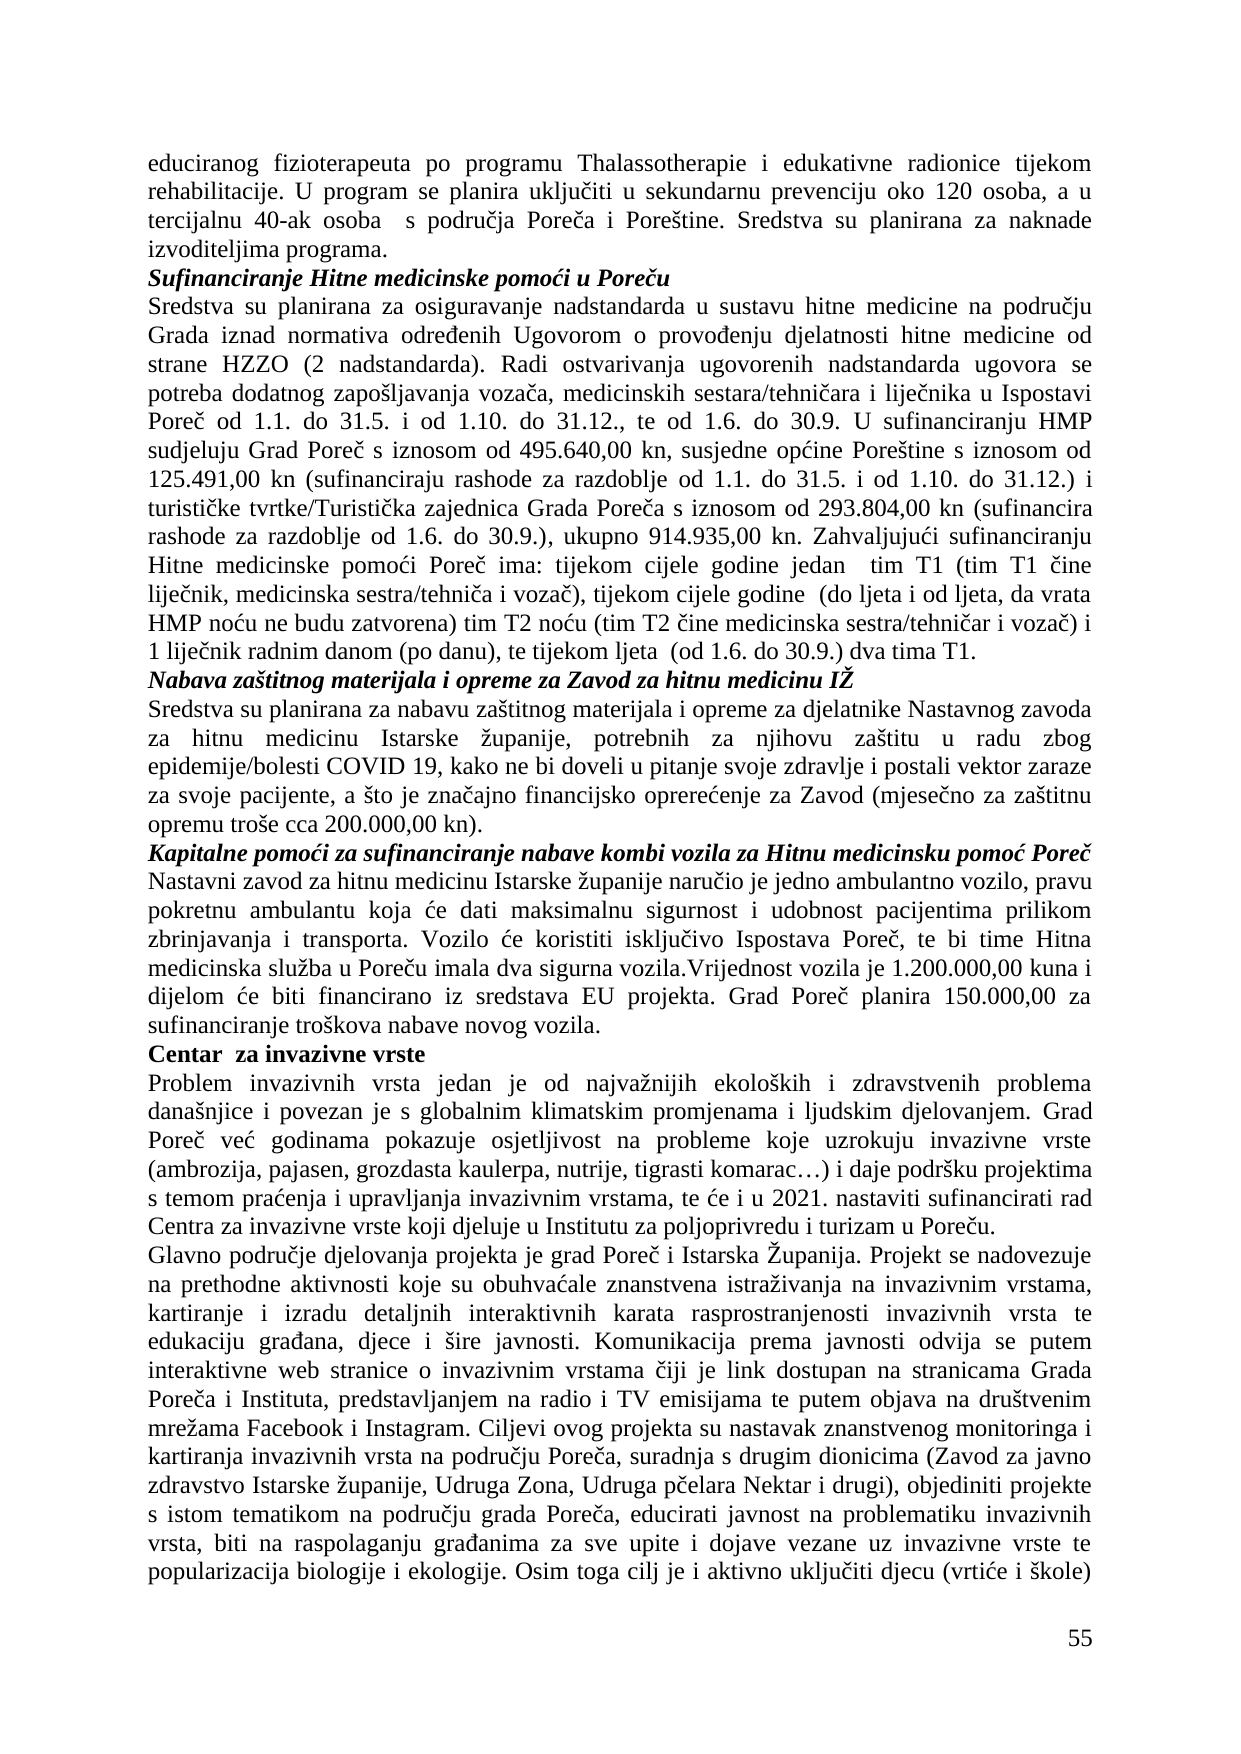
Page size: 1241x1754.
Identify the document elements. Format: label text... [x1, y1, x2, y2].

text Nabava zaštitnog materijala i opreme za Zavod za hitnu medicinu IŽ [148, 665, 1093, 694]
text Nastavni zavod za hitnu medicinu Istarske županije naručio je jedno ambulantno vozilo, pravu pokretnu ambulantu koja će dati maksimalnu sigurnost i udobnost pacijentima prilikom zbrinjavanja i transporta. Vozilo će koristiti isključivo Ispostava Poreč, te bi time Hitna medicinska služba u Poreču imala dva sigurna vozila.Vrijednost vozila je 1.200.000,00 kuna i dijelom će biti financirano iz sredstava EU projekta. Grad Poreč planira 150.000,00 za sufinanciranje troškova nabave novog vozila. [148, 866, 1093, 1039]
text Sredstva su planirana za nabavu zaštitnog materijala i opreme za djelatnike Nastavnog zavoda za hitnu medicinu Istarske županije, potrebnih za njihovu zaštitu u radu zbog epidemije/bolesti COVID 19, kako ne bi doveli u pitanje svoje zdravlje i postali vektor zaraze za svoje pacijente, a što je značajno financijsko oprerećenje za Zavod (mjesečno za zaštitnu opremu troše cca 200.000,00 kn). [148, 694, 1093, 838]
text Sredstva su planirana za osiguravanje nadstandarda u sustavu hitne medicine na području Grada iznad normativa određenih Ugovorom o provođenju djelatnosti hitne medicine od strane HZZO (2 nadstandarda). Radi ostvarivanja ugovorenih nadstandarda ugovora se potreba dodatnog zapošljavanja vozača, medicinskih sestara/tehničara i liječnika u Ispostavi Poreč od 1.1. do 31.5. i od 1.10. do 31.12., te od 1.6. do 30.9. U sufinanciranju HMP sudjeluju Grad Poreč s iznosom od 495.640,00 kn, susjedne općine Poreštine s iznosom od 125.491,00 kn (sufinanciraju rashode za razdoblje od 1.1. do 31.5. i od 1.10. do 31.12.) i turističke tvrtke/Turistička zajednica Grada Poreča s iznosom od 293.804,00 kn (sufinancira rashode za razdoblje od 1.6. do 30.9.), ukupno 914.935,00 kn. Zahvaljujući sufinanciranju Hitne medicinske pomoći Poreč ima: tijekom cijele godine jedan tim T1 (tim T1 čine liječnik, medicinska sestra/tehniča i vozač), tijekom cijele godine (do ljeta i od ljeta, da vrata HMP noću ne budu zatvorena) tim T2 noću (tim T2 čine medicinska sestra/tehničar i vozač) i 1 liječnik radnim danom (po danu), te tijekom ljeta (od 1.6. do 30.9.) dva tima T1. [148, 291, 1093, 665]
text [148, 148, 1093, 263]
text Centar za invazivne vrste [148, 1039, 1093, 1068]
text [148, 1240, 1093, 1585]
text Kapitalne pomoći za sufinanciranje nabave kombi vozila za Hitnu medicinsku pomoć Poreč [148, 838, 1093, 866]
text Sufinanciranje Hitne medicinske pomoći u Poreču [148, 263, 1093, 291]
text Problem invazivnih vrsta jedan je od najvažnijih ekoloških i zdravstvenih problema današnjice i povezan je s globalnim klimatskim promjenama i ljudskim djelovanjem. Grad Poreč već godinama pokazuje osjetljivost na probleme koje uzrokuju invazivne vrste (ambrozija, pajasen, grozdasta kaulerpa, nutrije, tigrasti komarac…) i daje podršku projektima s temom praćenja i upravljanja invazivnim vrstama, te će i u 2021. nastaviti sufinancirati rad Centra za invazivne vrste koji djeluje u Institutu za poljoprivredu i turizam u Poreču. [148, 1068, 1093, 1240]
